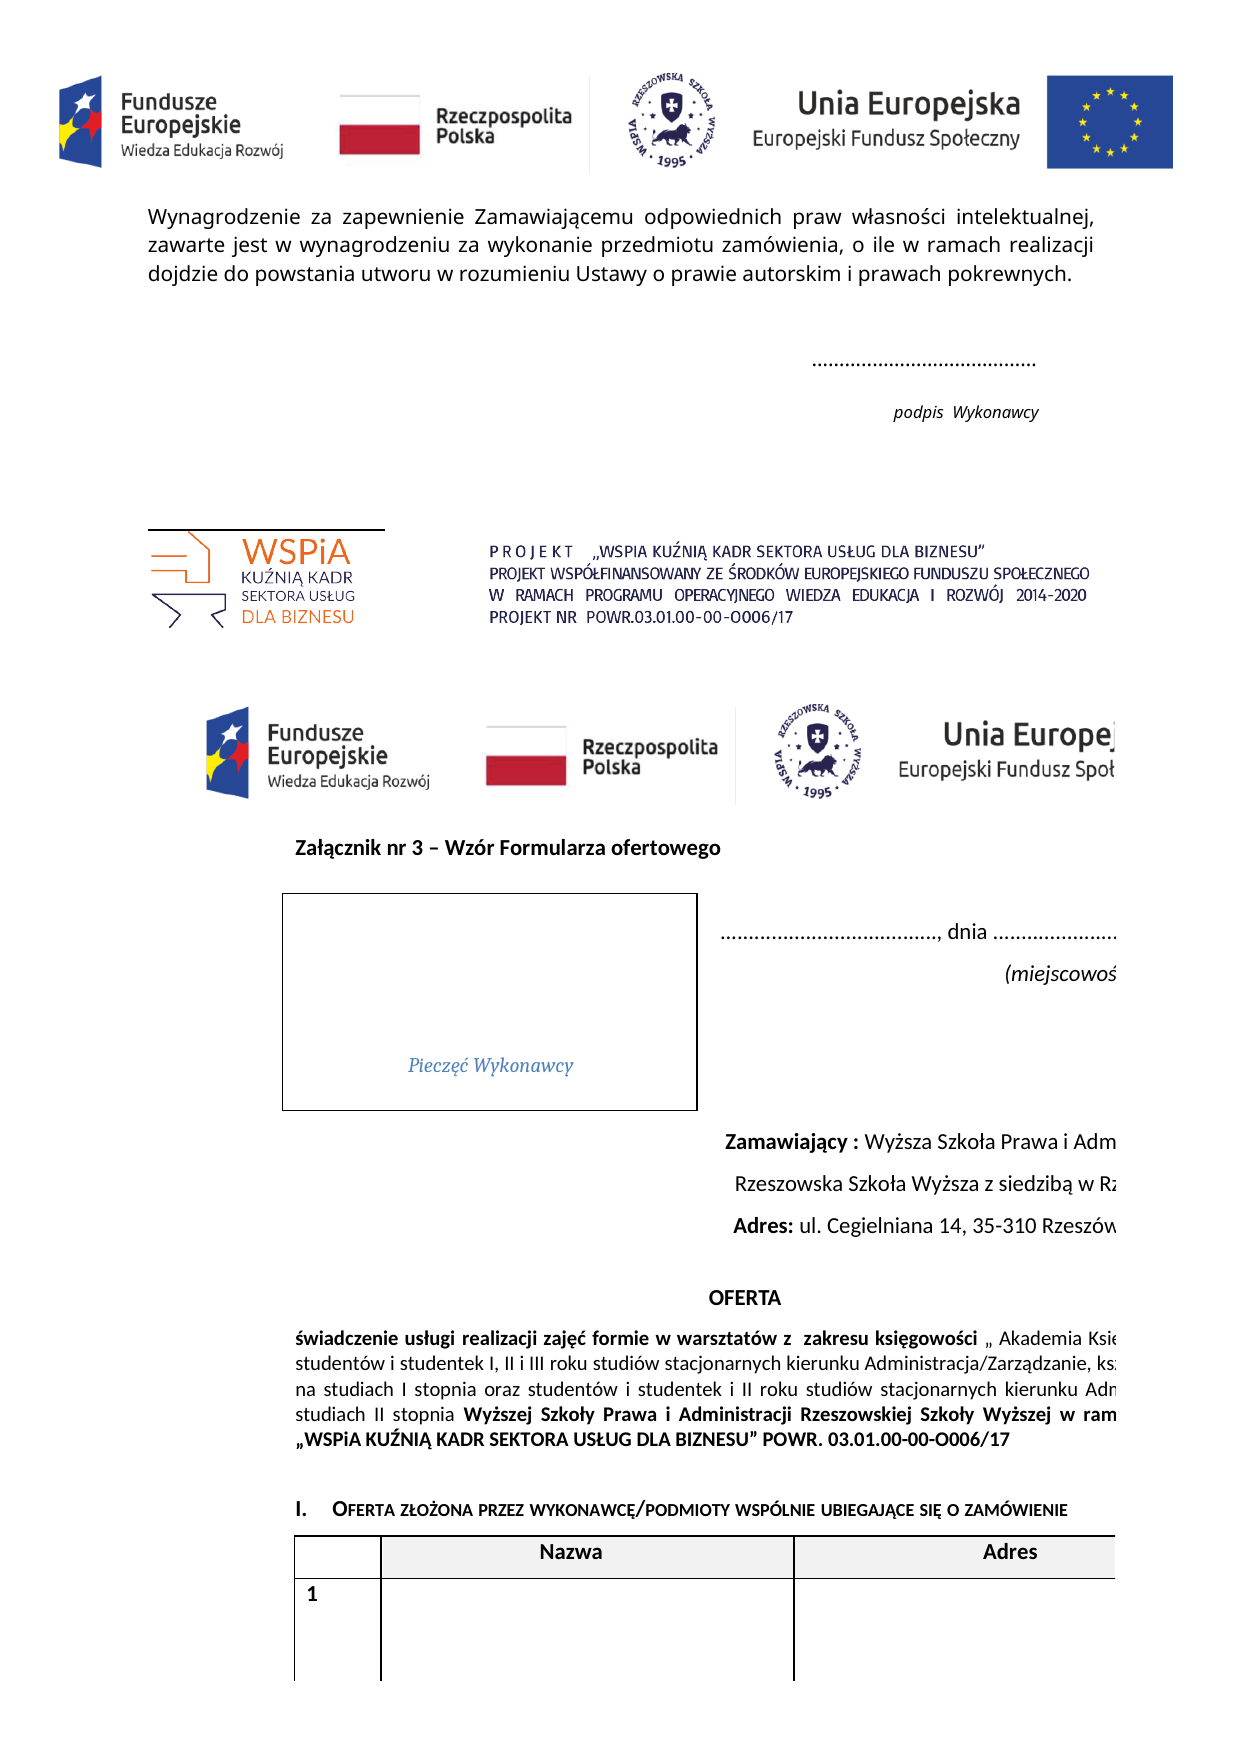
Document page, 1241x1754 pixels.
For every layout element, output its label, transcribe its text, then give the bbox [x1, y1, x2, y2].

text ………..………………………… [738, 344, 1096, 401]
picture [147, 523, 1093, 631]
picture [59, 73, 1173, 174]
text Wynagrodzenie za zapewnienie Zamawiającemu odpowiednich praw własności intelektualnej, zawarte jest w wynagrodzeniu za wykonanie przedmiotu zamówienia, o ile w ramach realizacji dojdzie do powstania utworu w rozumieniu Ustawy o prawie autorskim i prawach pokrewnych. [148, 202, 1096, 287]
text podpis Wykonawcy [148, 401, 1096, 424]
